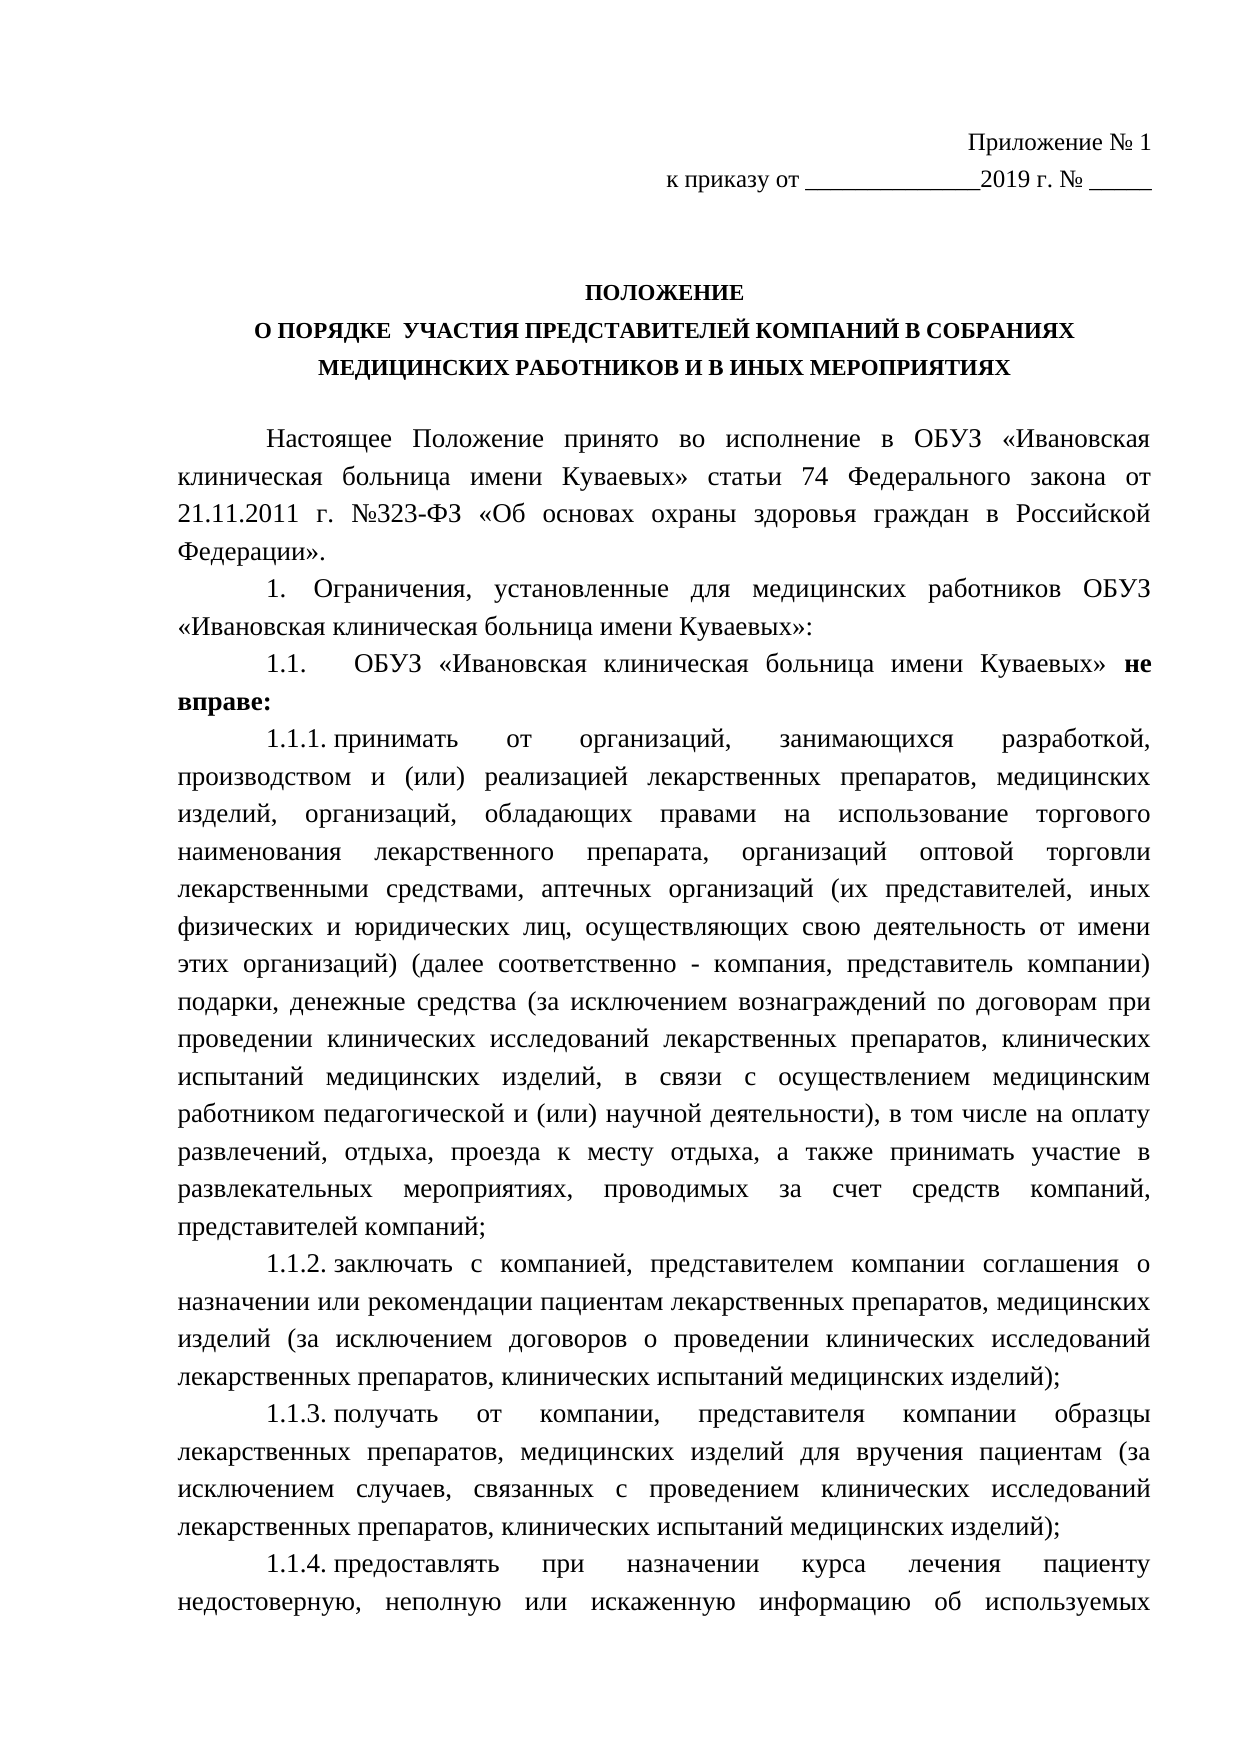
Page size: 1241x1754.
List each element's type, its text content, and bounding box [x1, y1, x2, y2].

text Настоящее Положение принято во исполнение в ОБУЗ «Ивановская клиническая больница имени Куваевых» статьи 74 Федерального закона от 21.11.2011 г. №323-ФЗ «Об основах охраны здоровья граждан в Российской Федерации». [177, 416, 1152, 566]
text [177, 1541, 1152, 1616]
text Приложение № 1 [177, 118, 1152, 156]
text 1.1. ОБУЗ «Ивановская клиническая больница имени Куваевых» не вправе: [177, 641, 1152, 716]
text 1.1.1. принимать от организаций, занимающихся разработкой, производством и (или) реализацией лекарственных препаратов, медицинских изделий, организаций, обладающих правами на использование торгового наименования лекарственного препарата, организаций оптовой торговли лекарственными средствами, аптечных организаций (их представителей, иных физических и юридических лиц, осуществляющих свою деятельность от имени этих организаций) (далее соответственно - компания, представитель компании) подарки, денежные средства (за исключением вознаграждений по договорам при проведении клинических исследований лекарственных препаратов, клинических испытаний медицинских изделий, в связи с осуществлением медицинским работником педагогической и (или) научной деятельности), в том числе на оплату развлечений, отдыха, проезда к месту отдыха, а также принимать участие в развлекательных мероприятиях, проводимых за счет средств компаний, представителей компаний; [177, 716, 1152, 1241]
text ПОЛОЖЕНИЕ [177, 268, 1152, 306]
text О ПОРЯДКЕ УЧАСТИЯ ПРЕДСТАВИТЕЛЕЙ КОМПАНИЙ В СОБРАНИЯХ МЕДИЦИНСКИХ РАБОТНИКОВ И В ИНЫХ МЕРОПРИЯТИЯХ [177, 306, 1152, 381]
text 1.1.3. получать от компании, представителя компании образцы лекарственных препаратов, медицинских изделий для вручения пациентам (за исключением случаев, связанных с проведением клинических исследований лекарственных препаратов, клинических испытаний медицинских изделий); [177, 1391, 1152, 1541]
text 1.1.2. заключать с компанией, представителем компании соглашения о назначении или рекомендации пациентам лекарственных препаратов, медицинских изделий (за исключением договоров о проведении клинических исследований лекарственных препаратов, клинических испытаний медицинских изделий); [177, 1241, 1152, 1391]
text к приказу от ______________2019 г. № _____ [177, 156, 1152, 193]
text 1. Ограничения, установленные для медицинских работников ОБУЗ «Ивановская клиническая больница имени Куваевых»: [177, 566, 1152, 641]
